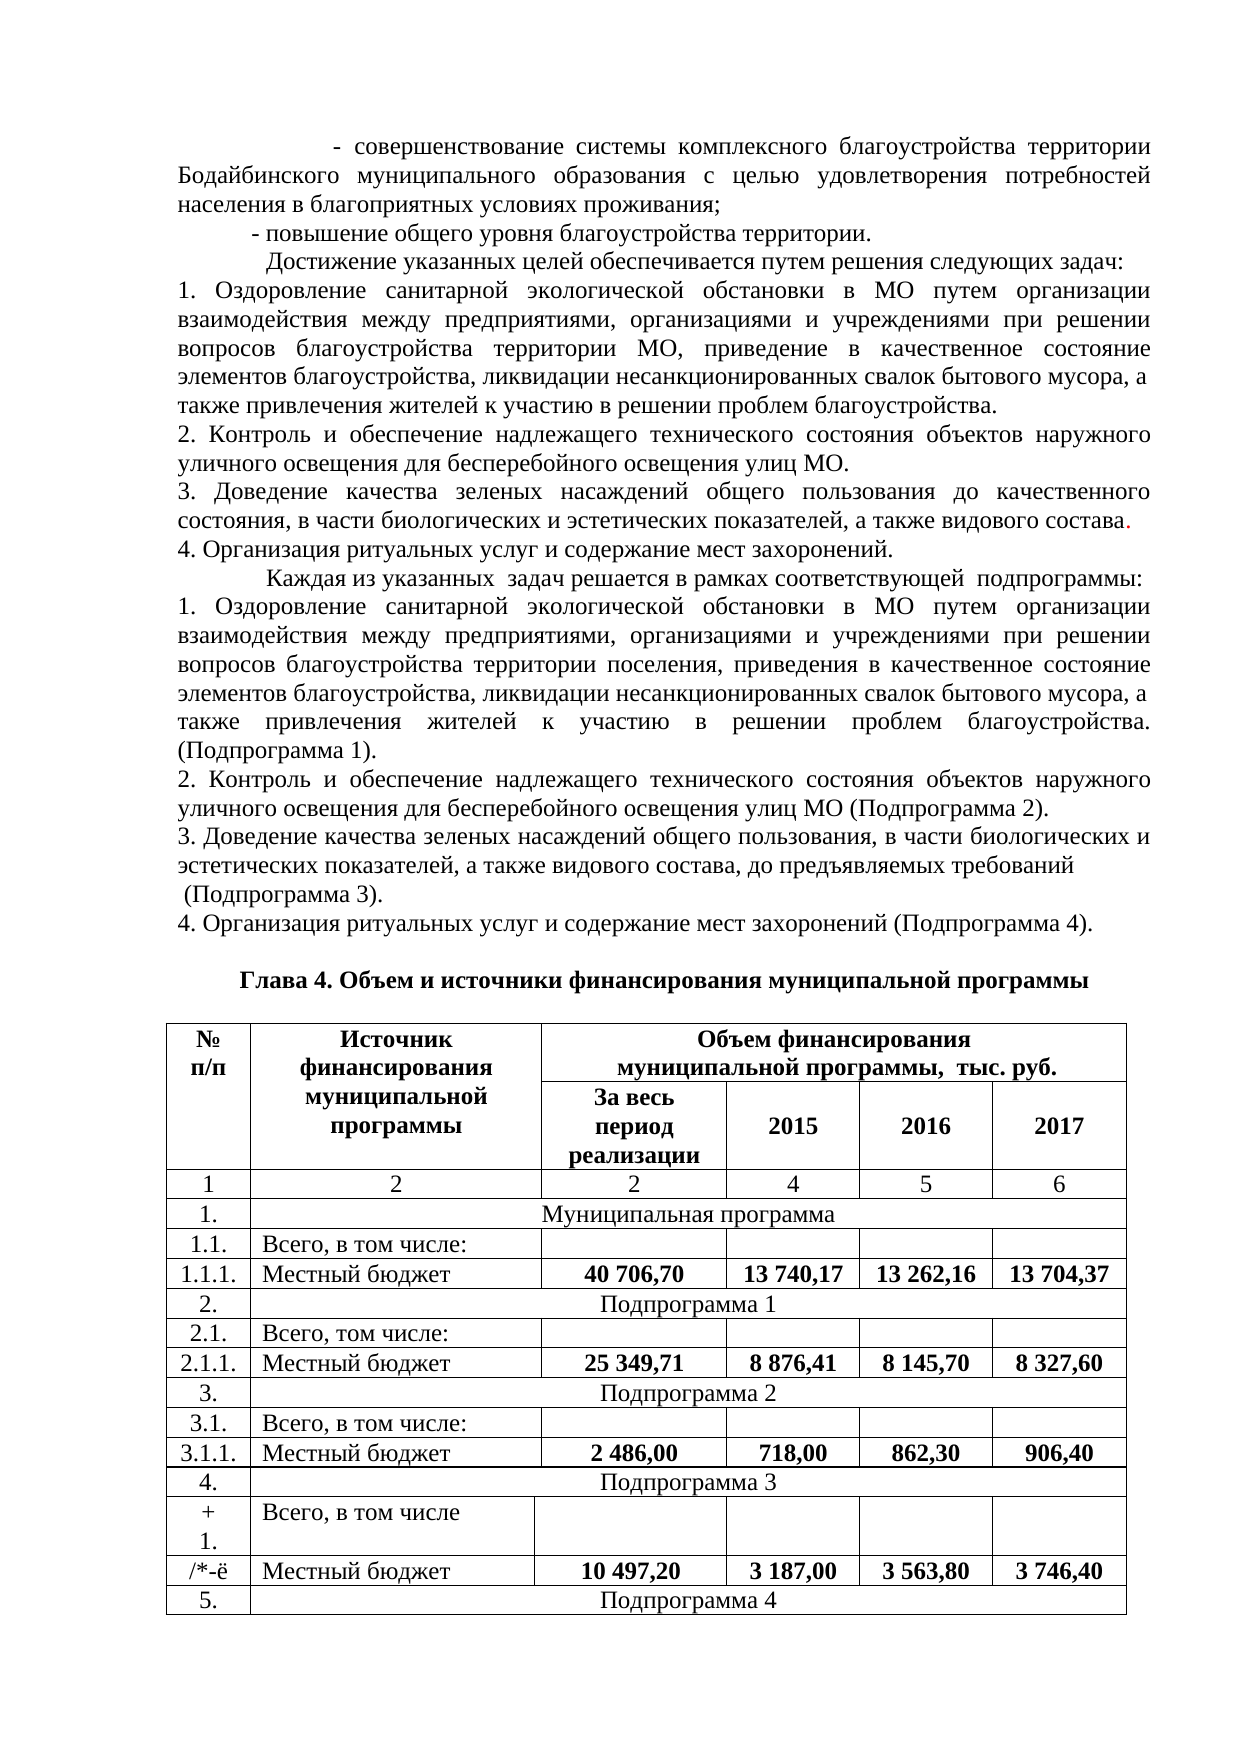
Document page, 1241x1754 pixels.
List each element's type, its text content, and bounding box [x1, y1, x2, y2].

list 1. Оздоровление санитарной экологической обстановки в МО путем организации взаимодействия между предприятиями, организациями и учреждениями при решении вопросов благоустройства территории МО, приведение в качественное состояние элементов благоустройства, ликвидации несанкционированных свалок бытового мусора, а [177, 275, 1152, 390]
list 1. Оздоровление санитарной экологической обстановки в МО путем организации взаимодействия между предприятиями, организациями и учреждениями при решении вопросов благоустройства территории поселения, приведения в качественное состояние элементов благоустройства, ликвидации несанкционированных свалок бытового мусора, а [177, 591, 1152, 706]
table_cell 3.1. [167, 1408, 250, 1437]
table_cell 5 [860, 1170, 992, 1198]
text Достижение указанных целей обеспечивается путем решения следующих задач: [177, 246, 1152, 275]
table_cell 4. [167, 1468, 250, 1496]
table_cell 40 706,70 [542, 1259, 726, 1288]
table_cell [860, 1497, 992, 1555]
table_cell 8 876,41 [727, 1348, 859, 1377]
table_cell 718,00 [727, 1438, 859, 1466]
table_cell + 1. [167, 1497, 250, 1555]
table_cell [993, 1408, 1126, 1437]
table_cell 3. [167, 1378, 250, 1407]
table_cell 1.1.1. [167, 1259, 250, 1288]
table_cell Подпрограмма 3 [251, 1468, 1126, 1496]
table_cell [727, 1497, 859, 1555]
table_cell [993, 1319, 1126, 1347]
table_cell [860, 1229, 992, 1258]
table_cell 2.1. [167, 1319, 250, 1347]
table_cell Местный бюджет [251, 1259, 541, 1288]
table_cell 2. [167, 1289, 250, 1317]
table_cell 13 704,37 [993, 1259, 1126, 1288]
table_header Объем финансирования муниципальной программы, тыс. руб. [542, 1024, 1126, 1081]
text - повышение общего уровня благоустройства территории. [177, 218, 1152, 246]
table_cell 2016 [860, 1082, 992, 1168]
list 4. Организация ритуальных услуг и содержание мест захоронений. [177, 534, 1152, 563]
table_cell 1. [167, 1199, 250, 1228]
list 2. Контроль и обеспечение надлежащего технического состояния объектов наружного уличного освещения для бесперебойного освещения улиц МО (Подпрограмма 2). [177, 764, 1152, 821]
table_cell Местный бюджет [251, 1556, 534, 1584]
list Каждая из указанных задач решается в рамках соответствующей подпрограммы: [177, 563, 1152, 591]
table_cell 2017 [993, 1082, 1126, 1168]
list 3. Доведение качества зеленых насаждений общего пользования до качественного состояния, в части биологических и эстетических показателей, а также видового состава. [177, 476, 1152, 534]
table_cell [542, 1229, 726, 1258]
table_cell 2 [251, 1170, 541, 1198]
table_cell 1 [167, 1170, 250, 1198]
table_cell 6 [993, 1170, 1126, 1198]
table_cell [542, 1408, 726, 1437]
table_header № п/п [167, 1024, 250, 1168]
list также привлечения жителей к участию в решении проблем благоустройства. (Подпрограмма 1). [177, 706, 1152, 764]
table_cell [542, 1319, 726, 1347]
table_cell 8 145,70 [860, 1348, 992, 1377]
table_cell 2015 [727, 1082, 859, 1168]
table_cell Подпрограмма 4 [251, 1586, 1126, 1614]
table_cell 25 349,71 [542, 1348, 726, 1377]
table_cell [727, 1319, 859, 1347]
table_cell Муниципальная программа [251, 1199, 1126, 1228]
table_cell Подпрограмма 2 [251, 1378, 1126, 1407]
table_cell Подпрограмма 1 [251, 1289, 1126, 1317]
table_cell [860, 1408, 992, 1437]
list (Подпрограмма 3). [177, 879, 1152, 908]
list Глава 4. Объем и источники финансирования муниципальной программы [177, 965, 1152, 994]
table_cell [860, 1319, 992, 1347]
table_header Источник финансирования муниципальной программы [251, 1024, 541, 1168]
list 4. Организация ритуальных услуг и содержание мест захоронений (Подпрограмма 4). [177, 908, 1152, 936]
table_cell 8 327,60 [993, 1348, 1126, 1377]
table_cell 13 262,16 [860, 1259, 992, 1288]
table_cell /*-ё [167, 1556, 250, 1584]
table_cell 4 [727, 1170, 859, 1198]
table_cell [993, 1229, 1126, 1258]
table_cell 10 497,20 [535, 1556, 726, 1584]
table_cell 5. [167, 1586, 250, 1614]
table_cell 2 486,00 [542, 1438, 726, 1466]
list также привлечения жителей к участию в решении проблем благоустройства. [177, 390, 1152, 419]
table_cell Всего, том числе: [251, 1319, 541, 1347]
table_cell 3 187,00 [727, 1556, 859, 1584]
table_cell Местный бюджет [251, 1348, 541, 1377]
list 2. Контроль и обеспечение надлежащего технического состояния объектов наружного уличного освещения для бесперебойного освещения улиц МО. [177, 419, 1152, 476]
table_cell 3.1.1. [167, 1438, 250, 1466]
table_cell 1.1. [167, 1229, 250, 1258]
table_cell 2.1.1. [167, 1348, 250, 1377]
table_cell Всего, в том числе: [251, 1229, 541, 1258]
table_cell За весь период реализации [542, 1082, 726, 1168]
table_cell Всего, в том числе [251, 1497, 534, 1555]
table_cell [727, 1229, 859, 1258]
table_cell 3 746,40 [993, 1556, 1126, 1584]
table_cell 3 563,80 [860, 1556, 992, 1584]
table_cell [535, 1497, 726, 1555]
list - совершенствование системы комплексного благоустройства территории Бодайбинского муниципального образования с целью удовлетворения потребностей населения в благоприятных условиях проживания; [177, 131, 1152, 218]
table_cell 13 740,17 [727, 1259, 859, 1288]
table_cell [727, 1408, 859, 1437]
table_cell Местный бюджет [251, 1438, 541, 1466]
table_cell 906,40 [993, 1438, 1126, 1466]
table_cell 2 [542, 1170, 726, 1198]
table_cell Всего, в том числе: [251, 1408, 541, 1437]
list 3. Доведение качества зеленых насаждений общего пользования, в части биологических и эстетических показателей, а также видового состава, до предъявляемых требований [177, 821, 1152, 879]
table_cell [993, 1497, 1126, 1555]
table_cell 862,30 [860, 1438, 992, 1466]
